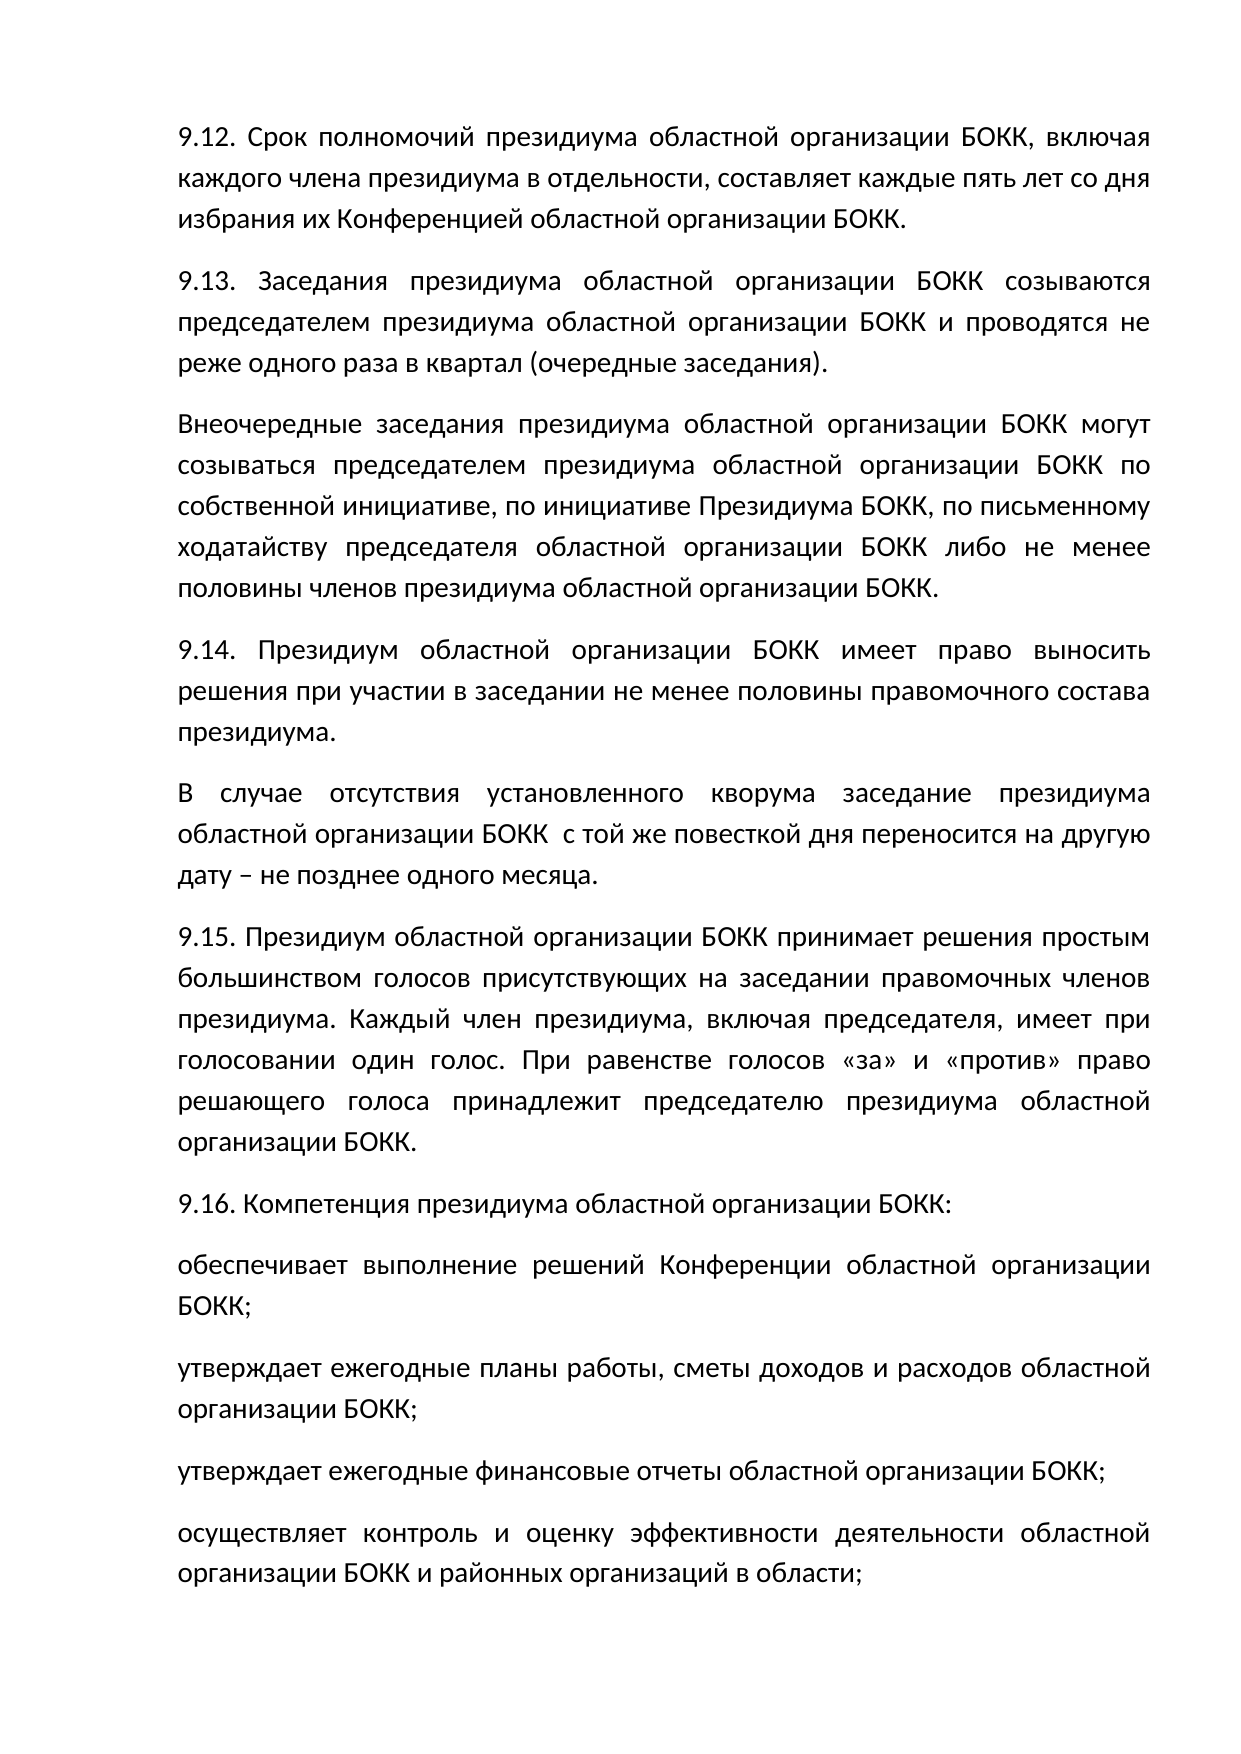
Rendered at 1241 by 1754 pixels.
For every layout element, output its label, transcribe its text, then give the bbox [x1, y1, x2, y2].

text 9.12. Срок полномочий президиума областной организации БОКК, включая каждого члена президиума в отдельности, составляет каждые пять лет со дня избрания их Конференцией областной организации БОКК. [177, 118, 1152, 236]
text 9.13. Заседания президиума областной организации БОКК созываются председателем президиума областной организации БОКК и проводятся не реже одного раза в квартал (очередные заседания). [177, 262, 1152, 379]
text утверждает ежегодные финансовые отчеты областной организации БОКК; [177, 1452, 1152, 1487]
text Внеочередные заседания президиума областной организации БОКК могут созываться председателем президиума областной организации БОКК по собственной инициативе, по инициативе Президиума БОКК, по письменному ходатайству председателя областной организации БОКК либо не менее половины членов президиума областной организации БОКК. [177, 405, 1152, 605]
text утверждает ежегодные планы работы, сметы доходов и расходов областной организации БОКК; [177, 1349, 1152, 1426]
text 9.16. Компетенция президиума областной организации БОКК: [177, 1185, 1152, 1220]
text В случае отсутствия установленного кворума заседание президиума областной организации БОКК с той же повесткой дня переносится на другую дату – не позднее одного месяца. [177, 774, 1152, 892]
text 9.14. Президиум областной организации БОКК имеет право выносить решения при участии в заседании не менее половины правомочного состава президиума. [177, 631, 1152, 748]
text обеспечивает выполнение решений Конференции областной организации БОКК; [177, 1246, 1152, 1323]
text 9.15. Президиум областной организации БОКК принимает решения простым большинством голосов присутствующих на заседании правомочных членов президиума. Каждый член президиума, включая председателя, имеет при голосовании один голос. При равенстве голосов «за» и «против» право решающего голоса принадлежит председателю президиума областной организации БОКК. [177, 918, 1152, 1158]
text осуществляет контроль и оценку эффективности деятельности областной организации БОКК и районных организаций в области; [177, 1514, 1152, 1590]
